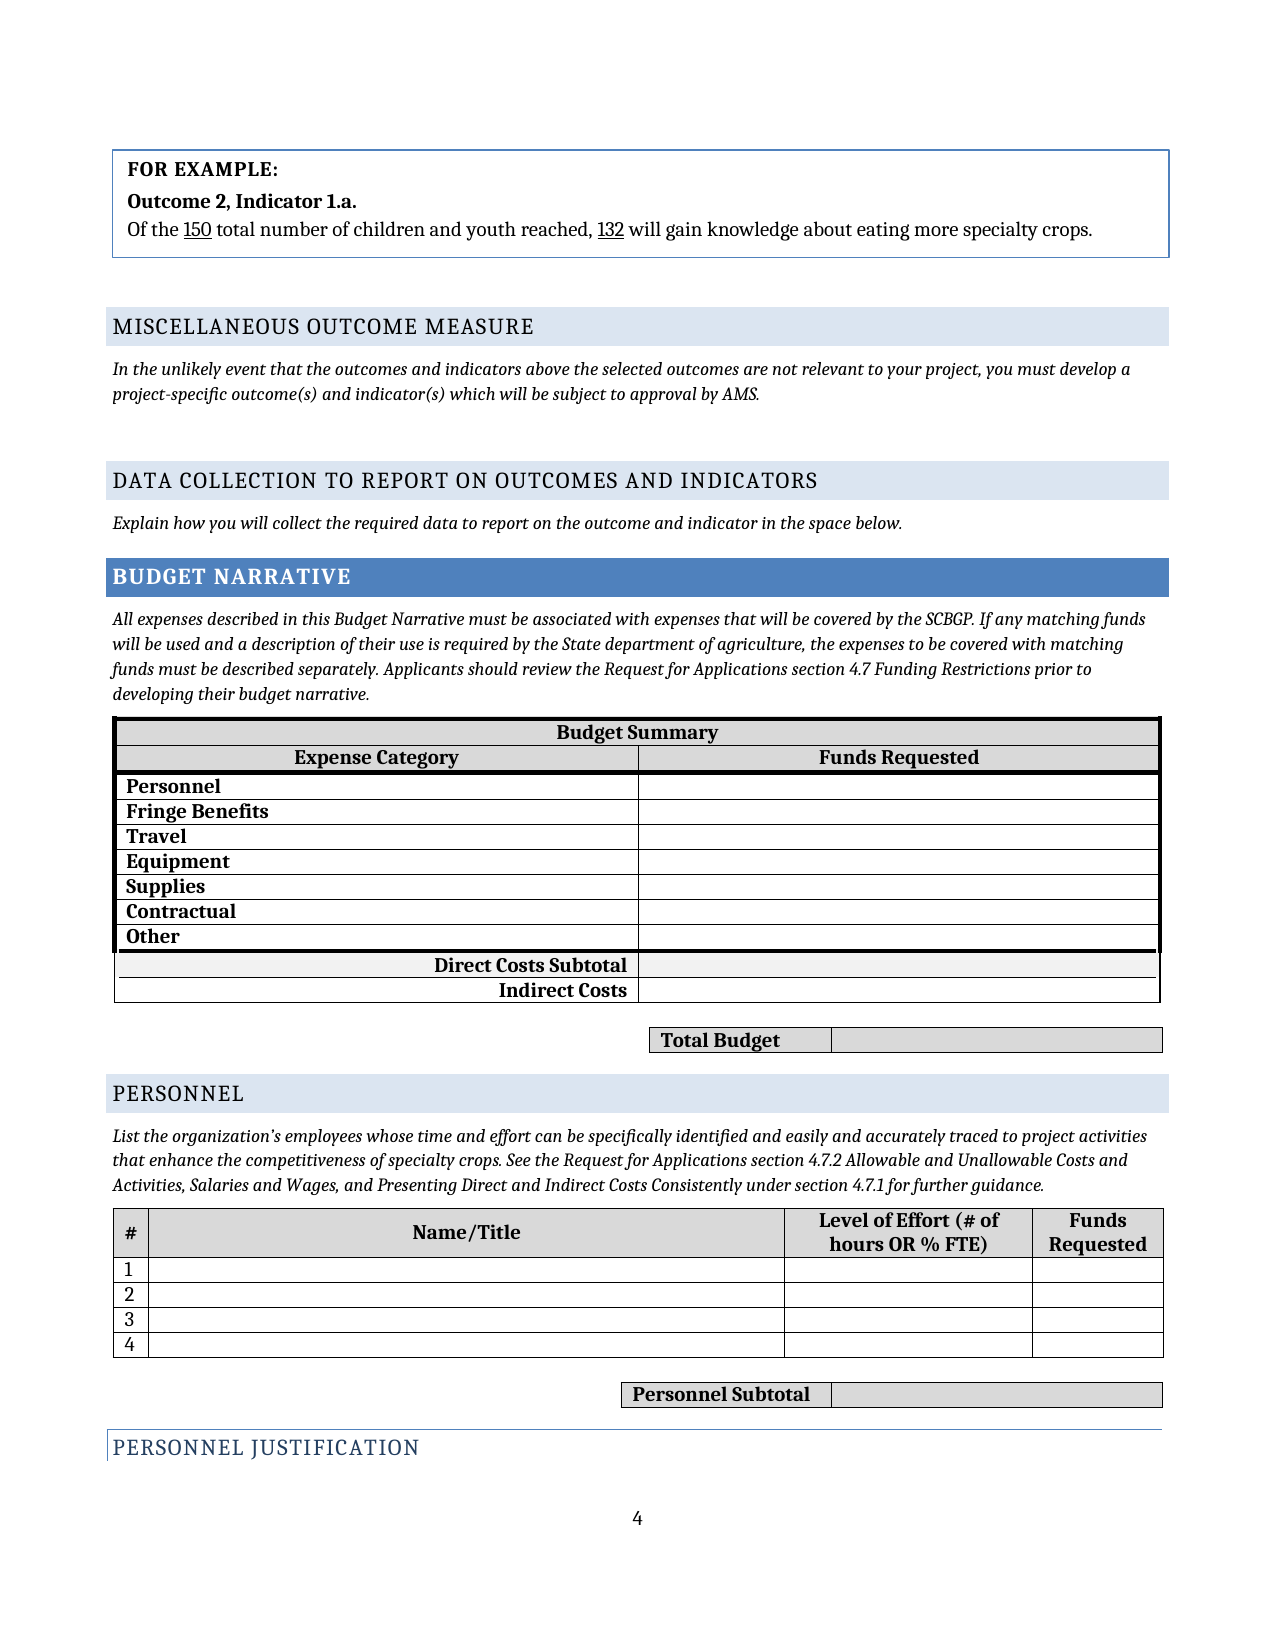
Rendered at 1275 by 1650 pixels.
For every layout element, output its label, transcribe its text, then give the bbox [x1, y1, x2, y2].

text All expenses described in this Budget Narrative must be associated with expenses that will be covered by the SCBGP. If any matching funds will be used and a description of their use is required by the State department of agriculture, the expenses to be covered with matching funds must be described separately. Applicants should review the Request for Applications section 4.7 Funding Restrictions prior to developing their budget narrative. [112, 609, 1162, 705]
table_cell [639, 800, 1158, 824]
subtitle Personnel [113, 1080, 1162, 1107]
table_header Funds Requested [1033, 1209, 1163, 1257]
text Explain how you will collect the required data to report on the outcome and indicator in the space below. [112, 512, 1162, 534]
table_cell [149, 1333, 784, 1357]
table_header # [114, 1209, 148, 1257]
table_header Personnel Subtotal [622, 1383, 831, 1407]
table_cell [639, 850, 1158, 874]
table_cell Contractual [117, 900, 638, 924]
table_cell [1033, 1258, 1163, 1282]
table_cell Personnel [117, 775, 638, 799]
table_cell Travel [117, 825, 638, 849]
table_cell [785, 1258, 1032, 1282]
table_cell Supplies [117, 875, 638, 899]
table_header Name/Title [149, 1209, 784, 1257]
table_cell 1 [114, 1258, 148, 1282]
table_cell [639, 825, 1158, 849]
table_cell [785, 1333, 1032, 1357]
table_cell [149, 1283, 784, 1307]
subtitle Budget Narrative [113, 564, 1162, 590]
table_cell Funds Requested [639, 746, 1158, 770]
table_header Level of Effort (# of hours OR % FTE) [785, 1209, 1032, 1257]
table_header Total Budget [650, 1028, 831, 1052]
table_cell [149, 1258, 784, 1282]
table_cell 2 [114, 1283, 148, 1307]
table_cell [639, 977, 1159, 1002]
table_cell [639, 900, 1158, 924]
table_cell [639, 925, 1158, 949]
text List the organization’s employees whose time and effort can be specifically identified and easily and accurately traced to project activities that enhance the competitiveness of specialty crops. See the Request for Applications section 4.7.2 Allowable and Unallowable Costs and Activities, Salaries and Wages, and Presenting Direct and Indirect Costs Consistently under section 4.7.1 for further guidance. [112, 1125, 1162, 1196]
table_cell Other [117, 925, 638, 949]
table_cell 3 [114, 1308, 148, 1332]
table_cell Indirect Costs [115, 977, 638, 1002]
table_cell Expense Category [117, 746, 638, 770]
table_cell [785, 1283, 1032, 1307]
table_header Budget Summary [117, 721, 1158, 745]
text In the unlikely event that the outcomes and indicators above the selected outcomes are not relevant to your project, you must develop a project-specific outcome(s) and indicator(s) which will be subject to approval by AMS. [112, 358, 1162, 405]
table_header [832, 1028, 1162, 1052]
table_cell [785, 1308, 1032, 1332]
table_cell [149, 1308, 784, 1332]
table_cell [639, 949, 1159, 977]
table_cell Fringe Benefits [117, 800, 638, 824]
table_cell 4 [114, 1333, 148, 1357]
table_cell [1033, 1283, 1163, 1307]
table_cell [639, 875, 1158, 899]
subtitle Miscellaneous Outcome Measure [113, 314, 1162, 340]
table_cell [639, 775, 1158, 799]
table_header [832, 1383, 1162, 1407]
subtitle Personnel Justification [108, 1430, 1162, 1461]
subtitle Data Collection to Report on Outcomes and Indicators [113, 468, 1162, 494]
table_cell Equipment [117, 850, 638, 874]
table_cell [1033, 1308, 1163, 1332]
table_cell [1033, 1333, 1163, 1357]
table_cell Direct Costs Subtotal [115, 949, 638, 977]
